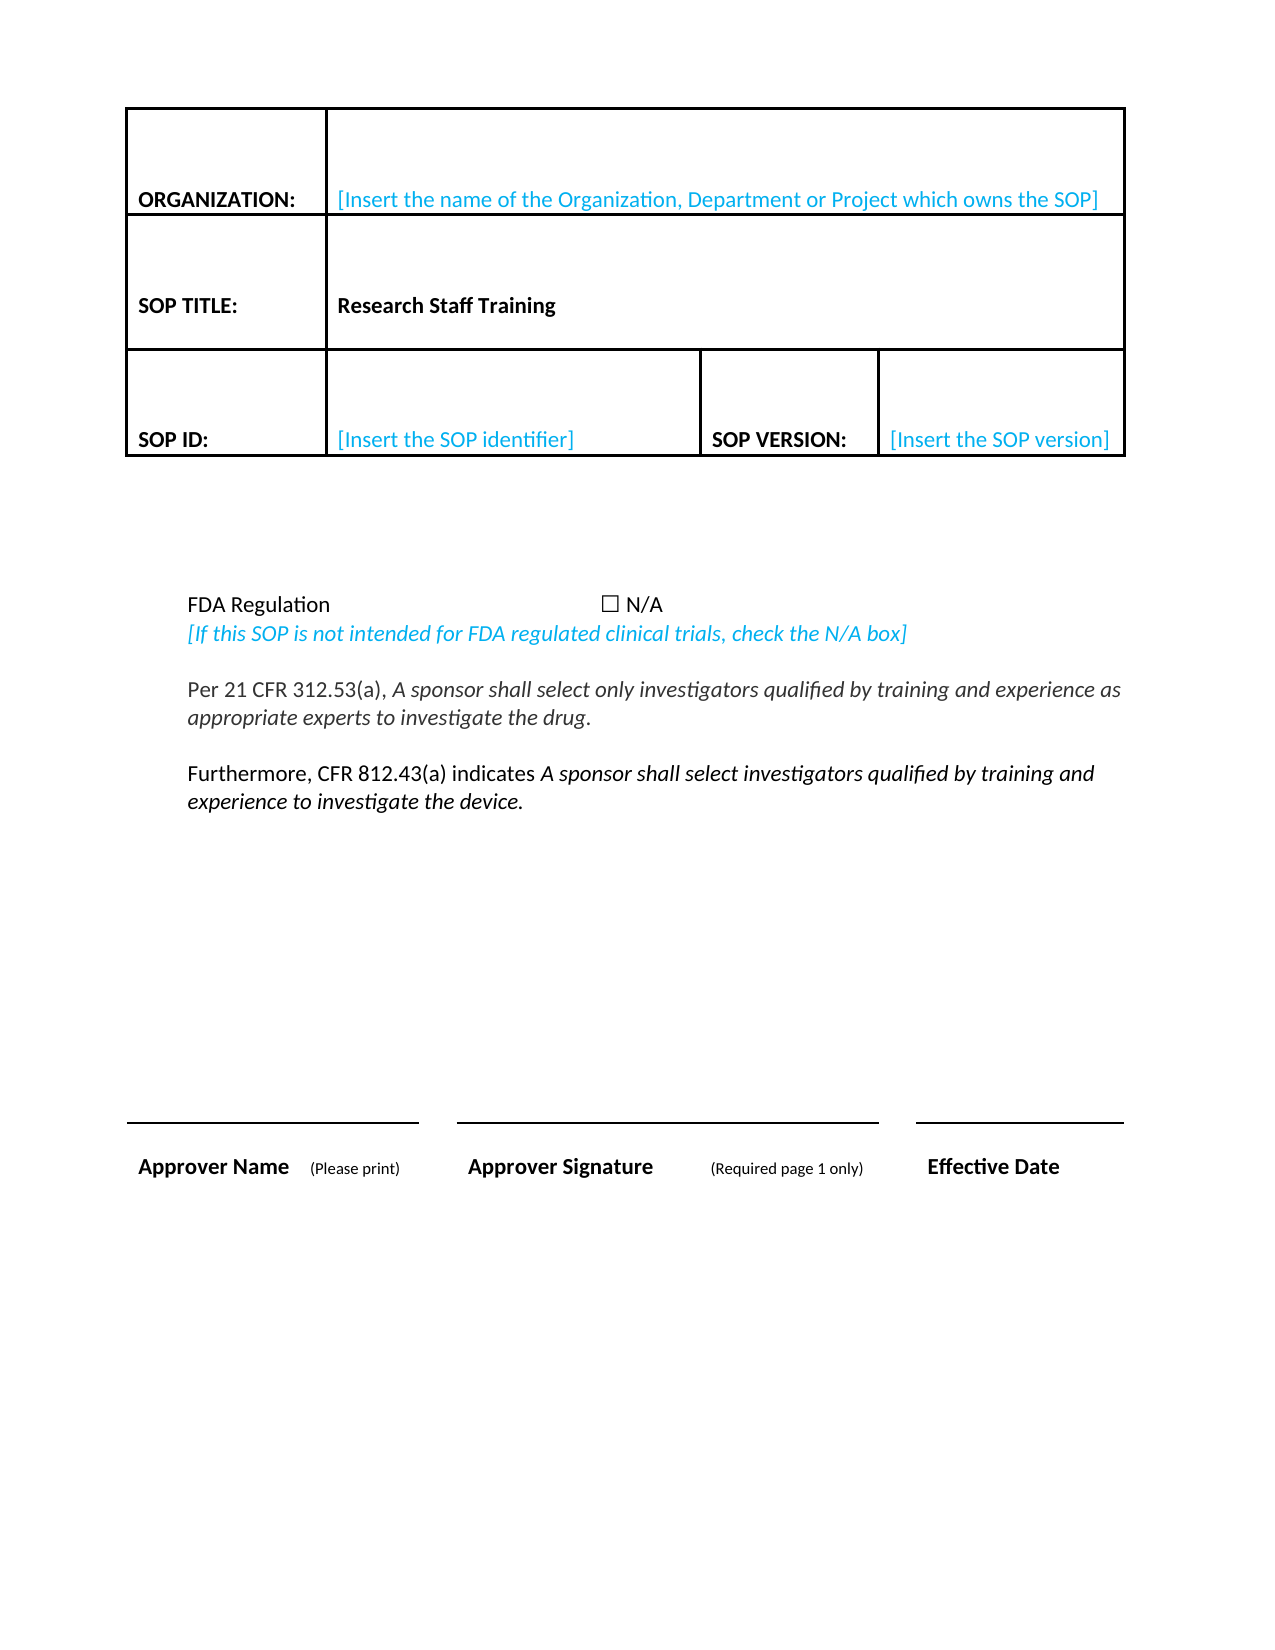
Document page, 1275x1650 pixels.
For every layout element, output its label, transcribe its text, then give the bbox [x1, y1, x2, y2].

text [If this SOP is not intended for FDA regulated clinical trials, check the N/A box] [187, 619, 1050, 647]
text Furthermore, CFR 812.43(a) indicates A sponsor shall select investigators qualified by training and experience to investigate the device. [187, 759, 1127, 815]
text FDA Regulation ☐ N/A [187, 588, 1127, 619]
text Per 21 CFR 312.53(a), A sponsor shall select only investigators qualified by training and experience as appropriate experts to investigate the drug. [187, 675, 1127, 731]
